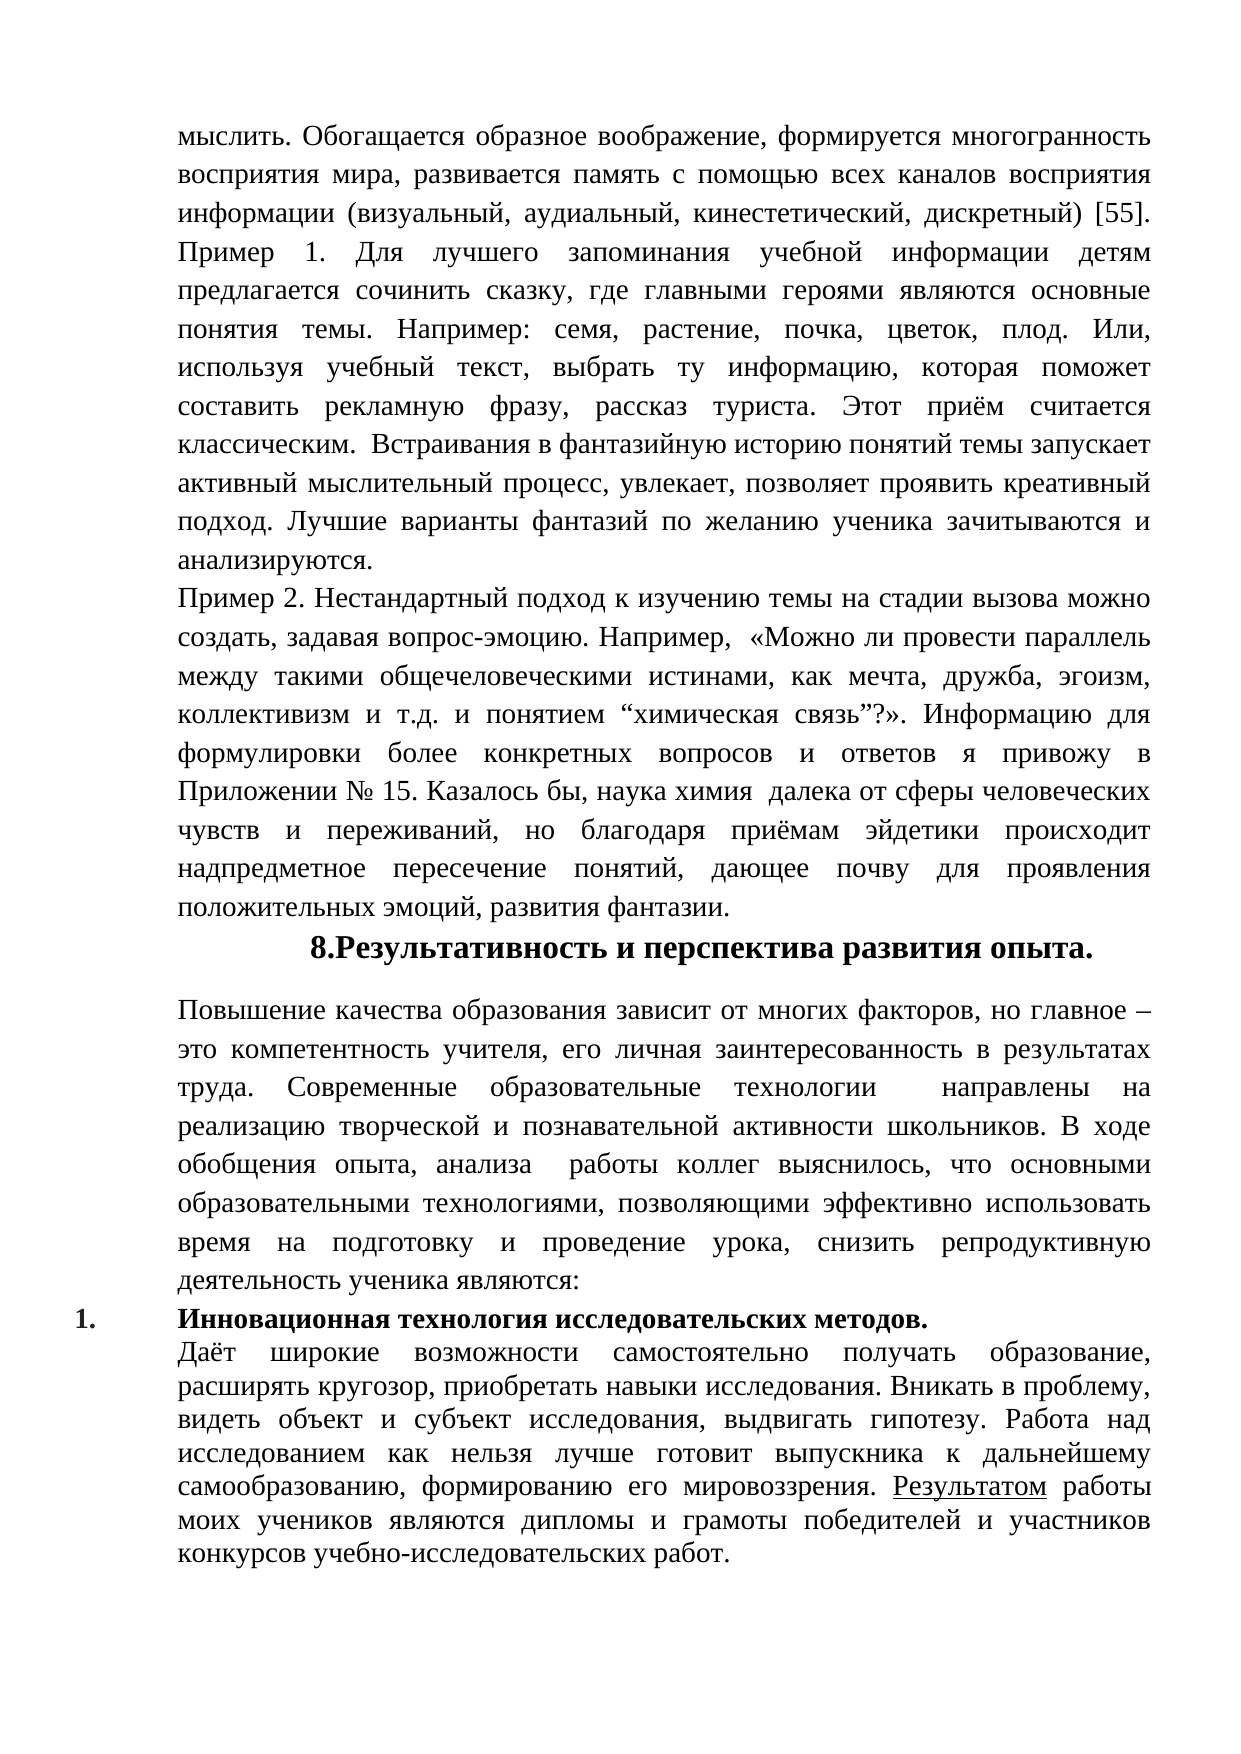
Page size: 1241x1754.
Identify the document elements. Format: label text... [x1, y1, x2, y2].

text Повышение качества образования зависит от многих факторов, но главное – это компетентность учителя, его личная заинтересованность в результатах труда. Современные образовательные технологии направлены на реализацию творческой и познавательной активности школьников. В ходе обобщения опыта, анализа работы коллег выяснилось, что основными образовательными технологиями, позволяющими эффективно использовать время на подготовку и проведение урока, снизить репродуктивную деятельность ученика являются: [177, 992, 1152, 1296]
list 8.Результативность и перспектива развития опыта. [252, 927, 1152, 966]
text Даёт широкие возможности самостоятельно получать образование, расширять кругозор, приобретать навыки исследования. Вникать в проблему, видеть объект и субъект исследования, выдвигать гипотезу. Работа над исследованием как нельзя лучше готовит выпускника к дальнейшему самообразованию, формированию его мировоззрения. Результатом работы моих учеников являются дипломы и грамоты победителей и участников конкурсов учебно-исследовательских работ. [177, 1334, 1152, 1569]
text Пример 2. Нестандартный подход к изучению темы на стадии вызова можно создать, задавая вопрос-эмоцию. Например, «Можно ли провести параллель между такими общечеловеческими истинами, как мечта, дружба, эгоизм, коллективизм и т.д. и понятием “химическая связь”?». Информацию для формулировки более конкретных вопросов и ответов я привожу в Приложении № 15. Казалось бы, наука химия далека от сферы человеческих чувств и переживаний, но благодаря приёмам эйдетики происходит надпредметное пересечение понятий, дающее почву для проявления положительных эмоций, развития фантазии. [177, 581, 1152, 922]
list Инновационная технология исследовательских методов. [74, 1301, 1152, 1334]
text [177, 118, 1152, 576]
